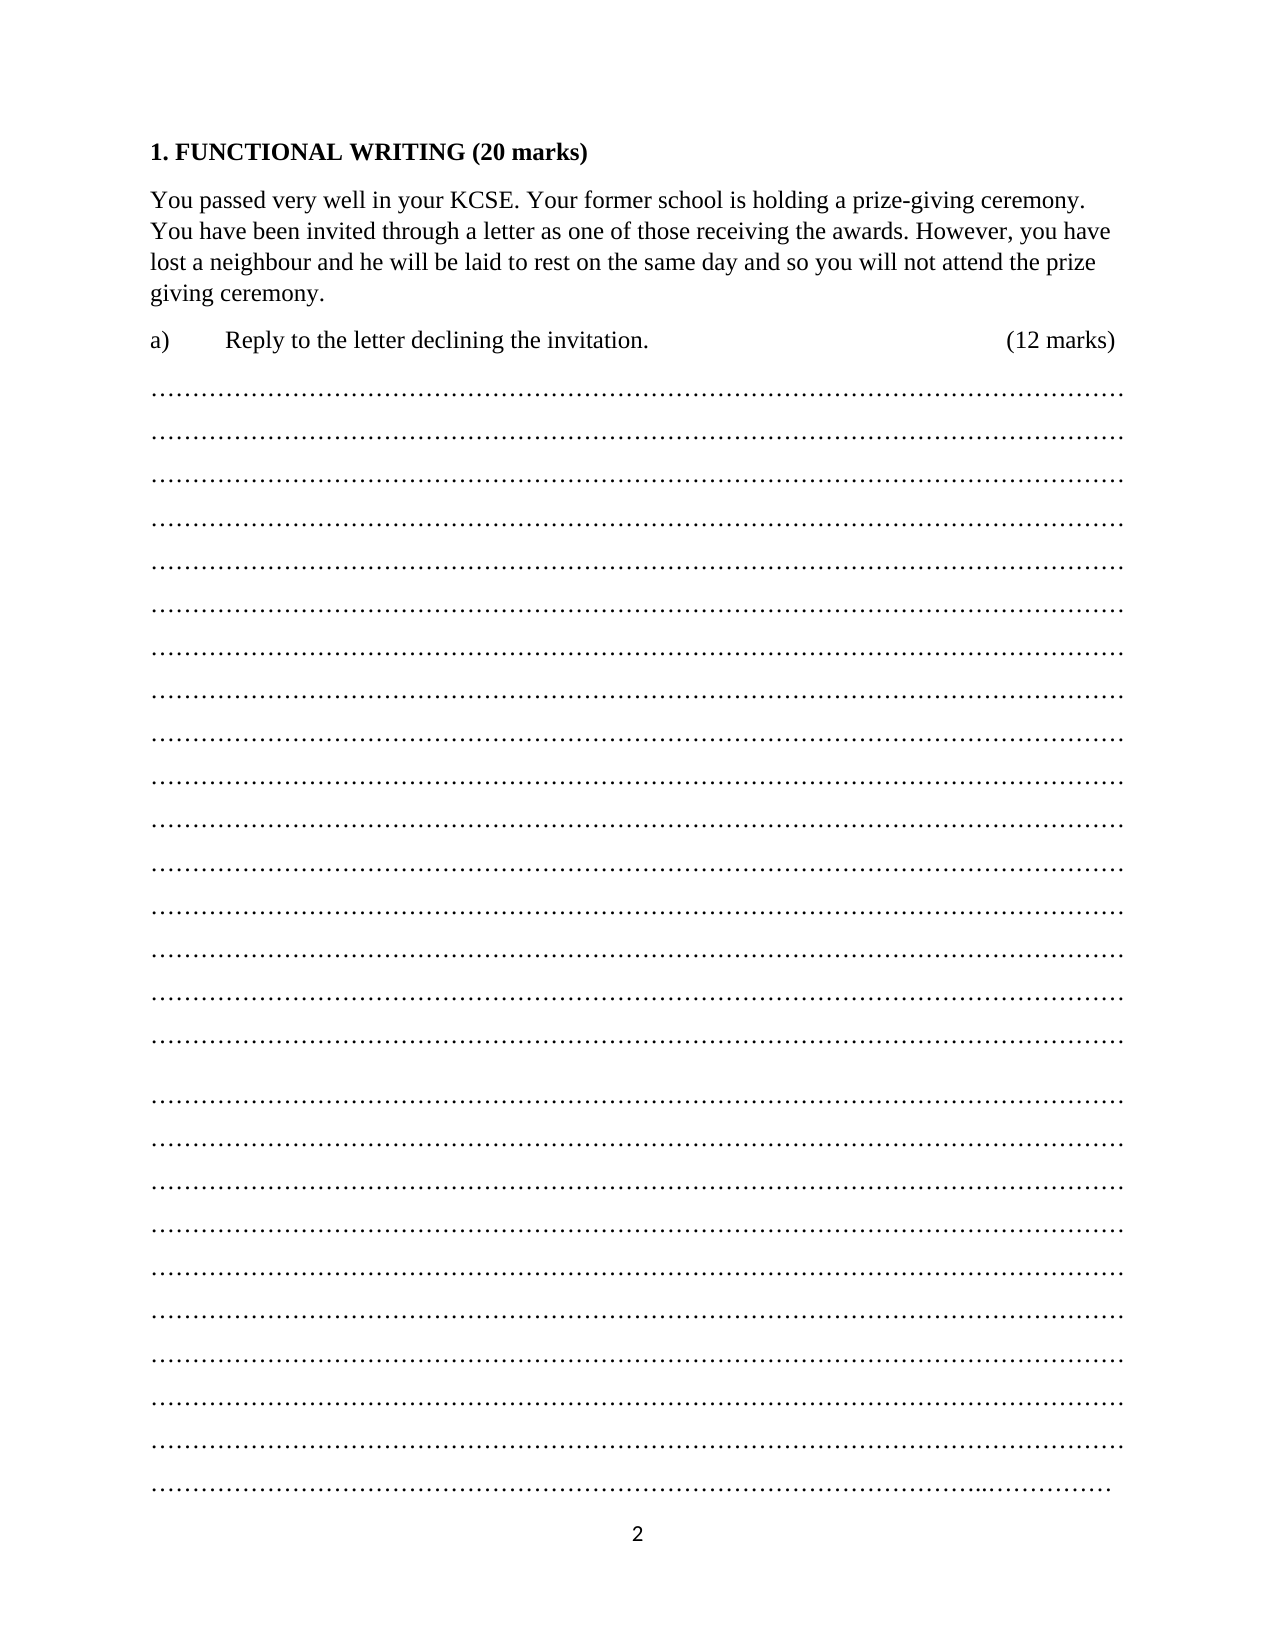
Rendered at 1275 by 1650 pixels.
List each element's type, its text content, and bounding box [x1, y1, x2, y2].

text ………………………………………………………………………………………………………………………………………………………………………………………………………………………………………………………………………………………………………………………………………………………………………………………………………………………………………………………………………………………………………………………………………………………………………………………………………………………………………………………………………………………………………………………………………………………………………………………………………………………………………………………………………………………………………………………………………………………………………………………………………………………………………………………………..…………… [150, 1080, 1125, 1497]
text 1. FUNCTIONAL WRITING (20 marks) [150, 137, 1125, 166]
text ……………………………………………………………………………………………………………………………………………………………………………………………………………………………………………………………………………………………………………………………………………………………………………………………………………………………………………………………………………………………………………………………………………………………………………………………………………………………………………………………………………………………………………………………………………………………………………………………………………………………………………………………………………………………………………………………………………………………………………………………………………………………………………………………………………………………………………………………………………………………………………………………………………………………………………………………………………………………………………………………………………………………………………………………………………………………………………………………………………………………………………………………………………………………………………………………………………………………………………………………………………………………………………………………… [150, 373, 1125, 1049]
text a) Reply to the letter declining the invitation. (12 marks) [150, 326, 1125, 354]
text You passed very well in your KCSE. Your former school is holding a prize-giving ceremony. You have been invited through a letter as one of those receiving the awards. However, you have lost a neighbour and he will be laid to rest on the same day and so you will not attend the prize giving ceremony. [150, 185, 1125, 307]
